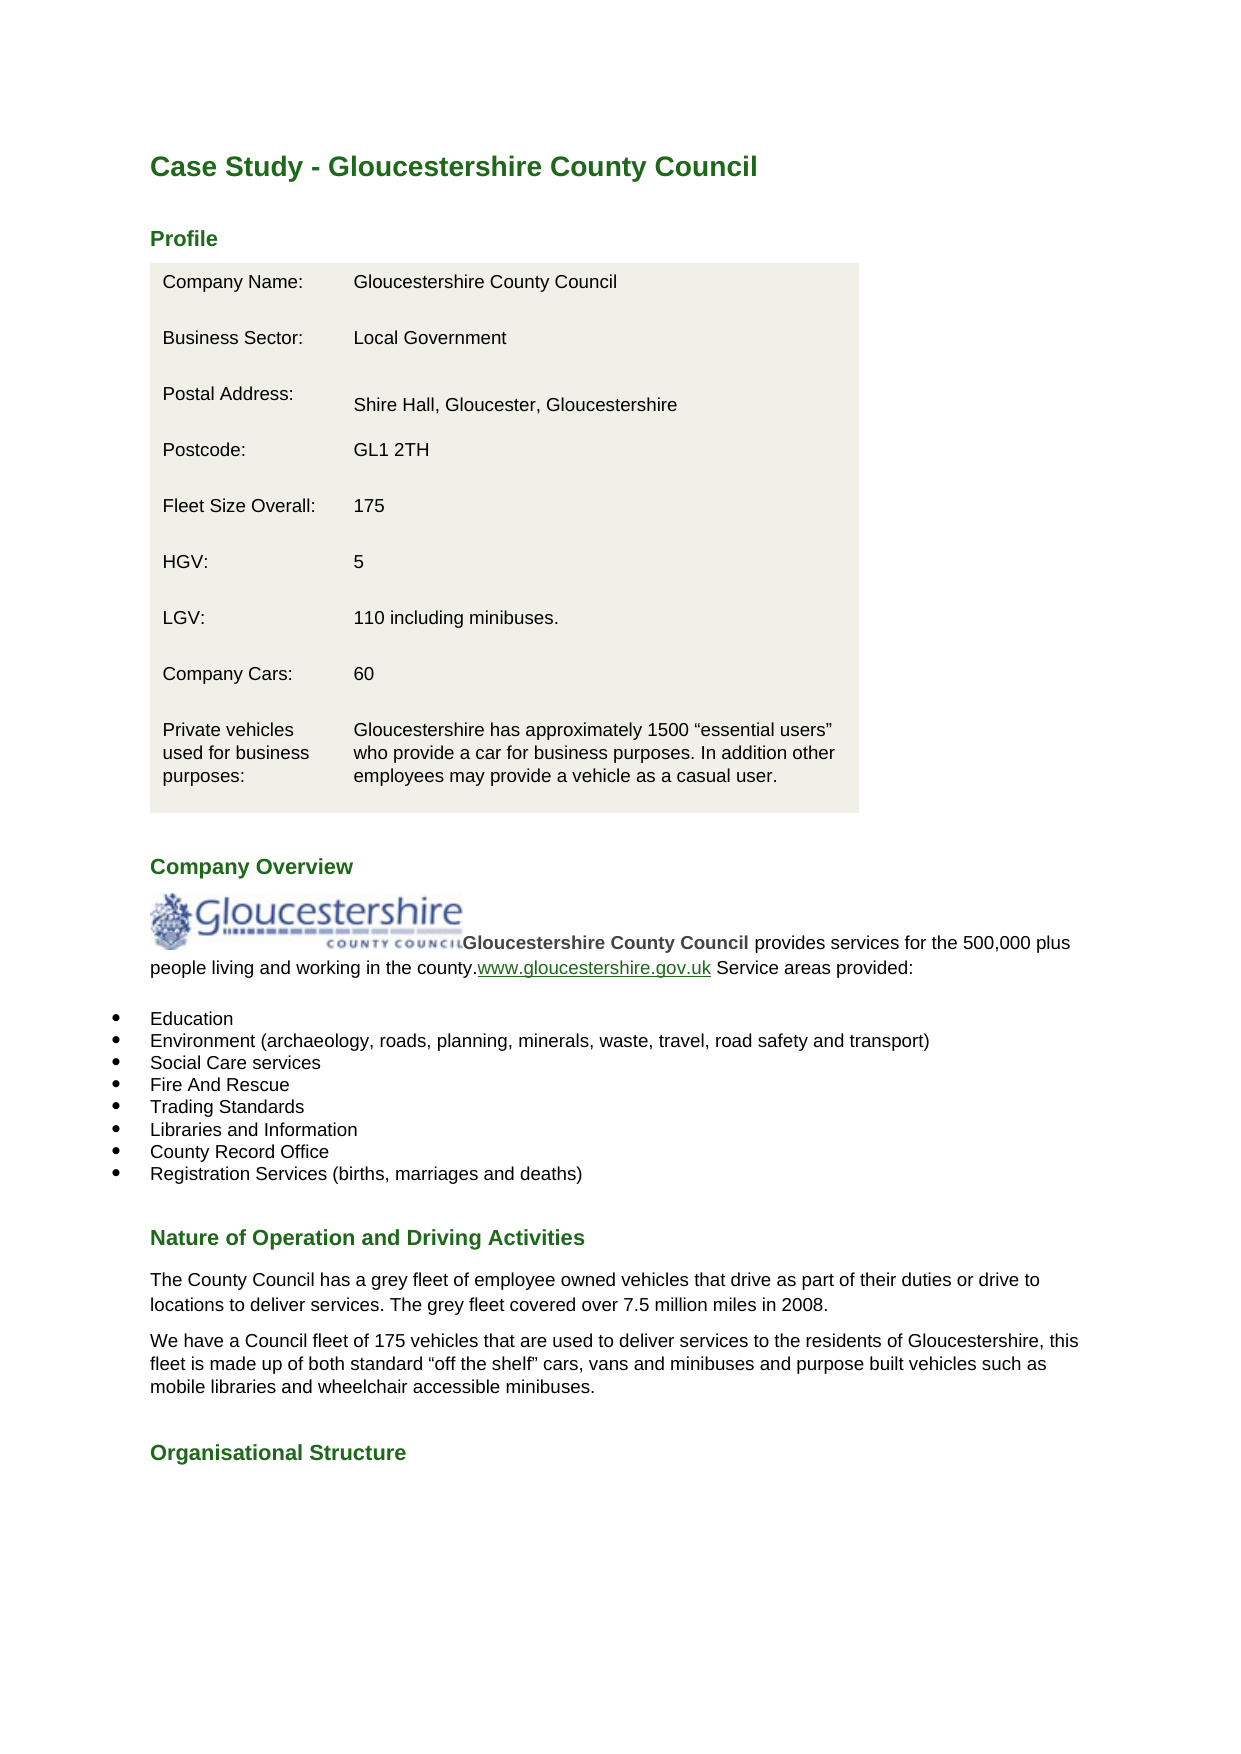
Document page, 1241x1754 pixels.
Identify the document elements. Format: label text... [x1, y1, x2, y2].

list Registration Services (births, marriages and deaths) [112, 1162, 1090, 1184]
table_cell 5 [341, 543, 859, 599]
list Trading Standards [112, 1096, 1090, 1118]
table_cell Private vehicles used for business purposes: [150, 711, 341, 813]
list Fire And Rescue [112, 1074, 1090, 1096]
text Gloucestershire County Council provides services for the 500,000 plus people living and working in the county.www.gloucestershire.gov.uk Service areas provided: [150, 893, 1090, 979]
subtitle Organisational Structure [150, 1440, 1090, 1465]
table_cell 60 [341, 655, 859, 711]
table_header Company Name: [150, 263, 341, 319]
table_cell Local Government [341, 319, 859, 375]
subtitle Company Overview [150, 854, 1090, 879]
subtitle Case Study - Gloucestershire County Council [150, 150, 1090, 182]
list Social Care services [112, 1052, 1090, 1074]
list Environment (archaeology, roads, planning, minerals, waste, travel, road safety and transport) [112, 1030, 1090, 1052]
picture [150, 893, 463, 950]
table_cell 110 including minibuses. [341, 599, 859, 655]
list Libraries and Information [112, 1118, 1090, 1140]
table_cell GL1 2TH [341, 431, 859, 487]
list County Record Office [112, 1140, 1090, 1162]
table_cell 175 [341, 487, 859, 543]
table_cell Postal Address: [150, 375, 341, 431]
text The County Council has a grey fleet of employee owned vehicles that drive as part of their duties or drive to locations to deliver services. The grey fleet covered over 7.5 million miles in 2008. [150, 1265, 1090, 1315]
table_cell Business Sector: [150, 319, 341, 375]
table_cell HGV: [150, 543, 341, 599]
subtitle Profile [150, 226, 1090, 251]
table_cell Gloucestershire has approximately 1500 “essential users” who provide a car for business purposes. In addition other employees may provide a vehicle as a casual user. [341, 711, 859, 813]
table_cell LGV: [150, 599, 341, 655]
table_header Gloucestershire County Council [341, 263, 859, 319]
table_cell Company Cars: [150, 655, 341, 711]
list Education [112, 1008, 1090, 1030]
table_cell Shire Hall, Gloucester, Gloucestershire [341, 375, 859, 431]
subtitle Nature of Operation and Driving Activities [150, 1225, 1090, 1250]
text We have a Council fleet of 175 vehicles that are used to deliver services to the residents of Gloucestershire, this fleet is made up of both standard “off the shelf” cars, vans and minibuses and purpose built vehicles such as mobile libraries and wheelchair accessible minibuses. [150, 1329, 1090, 1398]
table_cell Fleet Size Overall: [150, 487, 341, 543]
table_cell Postcode: [150, 431, 341, 487]
